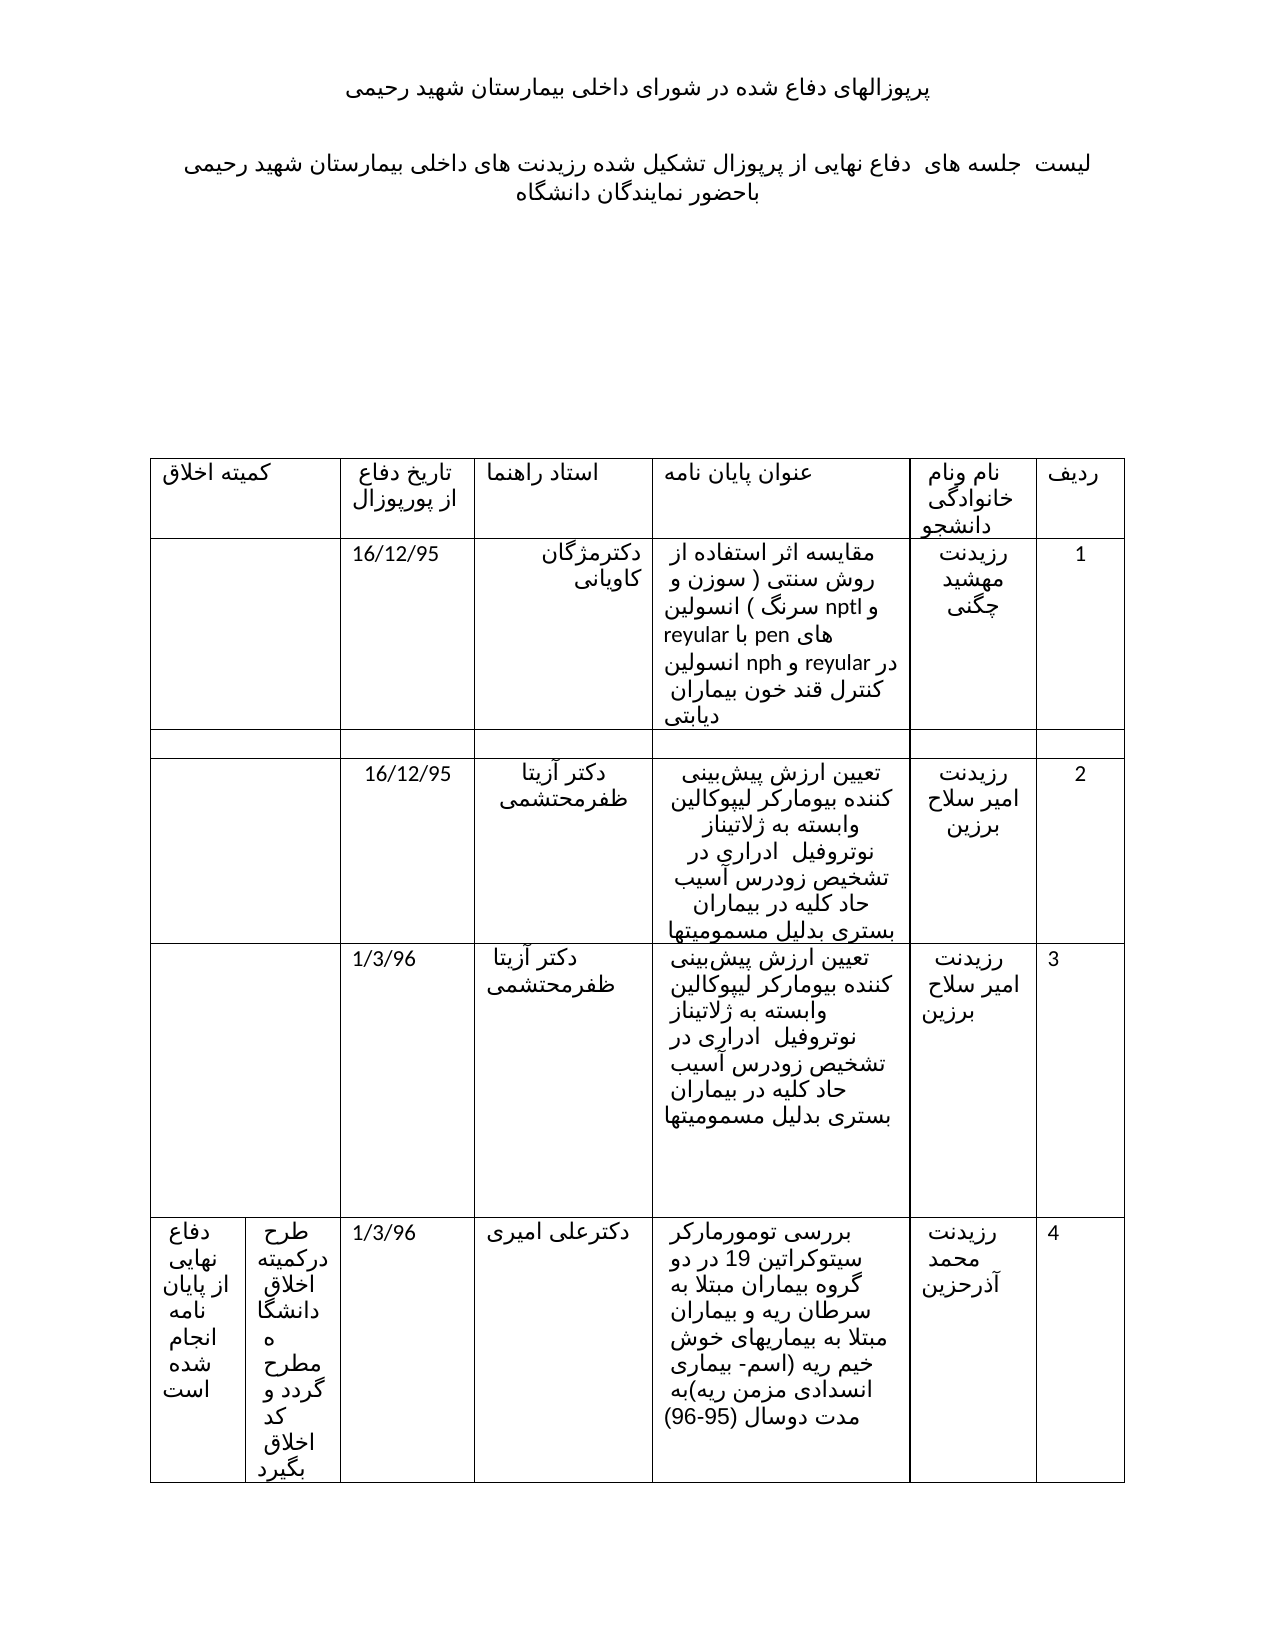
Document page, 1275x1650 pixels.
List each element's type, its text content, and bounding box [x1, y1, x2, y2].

table_header استاد راهنما [475, 459, 652, 538]
table_cell دکتر آزیتا ظفرمحتشمی [475, 944, 652, 1217]
table_cell مقایسه اثر استفاده از روش سنتی ( سوزن و سرنگ ) انسولین nptl و reyular با penهای انسولین nph و reyular در کنترل قند خون بیماران دیابتی [653, 539, 909, 728]
table_cell [341, 730, 474, 758]
table_header تاریخ دفاع از پورپوزال [341, 459, 474, 538]
table_cell 16/12/95 [341, 759, 474, 943]
table_cell [151, 539, 340, 728]
table_cell رزیدنت مهشید چگنی [911, 539, 1036, 728]
table_cell 1/3/96 [341, 944, 474, 1217]
table_cell طرح درکمیته اخلاق دانشگاه مطرح گردد و کد اخلاق بگیرد [246, 1218, 340, 1482]
table_cell دکترعلی امیری [475, 1218, 652, 1482]
table_cell 4 [1037, 1218, 1124, 1482]
text لیست جلسه های دفاع نهایی از پرپوزال تشکیل شده رزیدنت های داخلی بیمارستان شهید رحیمی باحضور نمایندگان دانشگاه [150, 150, 1125, 205]
table_header ردیف [1037, 459, 1124, 538]
table_header کمیته اخلاق [151, 459, 340, 538]
table_cell [151, 944, 340, 1217]
table_cell [911, 730, 1036, 758]
table_cell تعیین ارزش پیش‌بینی کننده بیومارکر لیپوکالین وابسته به ژلاتیناز نوتروفیل ادراری در تشخیص زودرس آسیب حاد کلیه در بیماران بستری بدلیل مسمومیتها [653, 944, 909, 1217]
table_cell 1/3/96 [341, 1218, 474, 1482]
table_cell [151, 1218, 245, 1482]
table_cell [1037, 730, 1124, 758]
table_header نام ونام خانوادگی دانشجو [911, 459, 1036, 538]
table_cell [475, 730, 652, 758]
table_cell دکتر آزیتا ظفرمحتشمی [475, 759, 652, 943]
table_cell 2 [1037, 759, 1124, 943]
table_cell 3 [1037, 944, 1124, 1217]
table_cell بررسی تومورمارکر سیتوکراتین 19 در دو گروه بیماران مبتلا به سرطان ریه و بیماران مبتلا به بیماریهای خوش خیم ریه (اسم- بیماری انسدادی مزمن ریه)به مدت دوسال (95-96) [653, 1218, 909, 1482]
table_cell رزیدنت امیر سلاح برزین [911, 759, 1036, 943]
table_cell دکترمژگان کاویانی [475, 539, 652, 728]
table_cell 16/12/95 [341, 539, 474, 728]
table_cell تعیین ارزش پیش‌بینی کننده بیومارکر لیپوکالین وابسته به ژلاتیناز نوتروفیل ادراری در تشخیص زودرس آسیب حاد کلیه در بیماران بستری بدلیل مسمومیتها [653, 759, 909, 943]
table_cell 1 [1037, 539, 1124, 728]
table_header عنوان پایان نامه [653, 459, 909, 538]
table_cell [653, 730, 909, 758]
table_cell [151, 730, 340, 758]
table_cell رزیدنت محمد آذرحزین [911, 1218, 1036, 1482]
table_cell [151, 759, 340, 943]
table_cell رزیدنت امیر سلاح برزین [911, 944, 1036, 1217]
